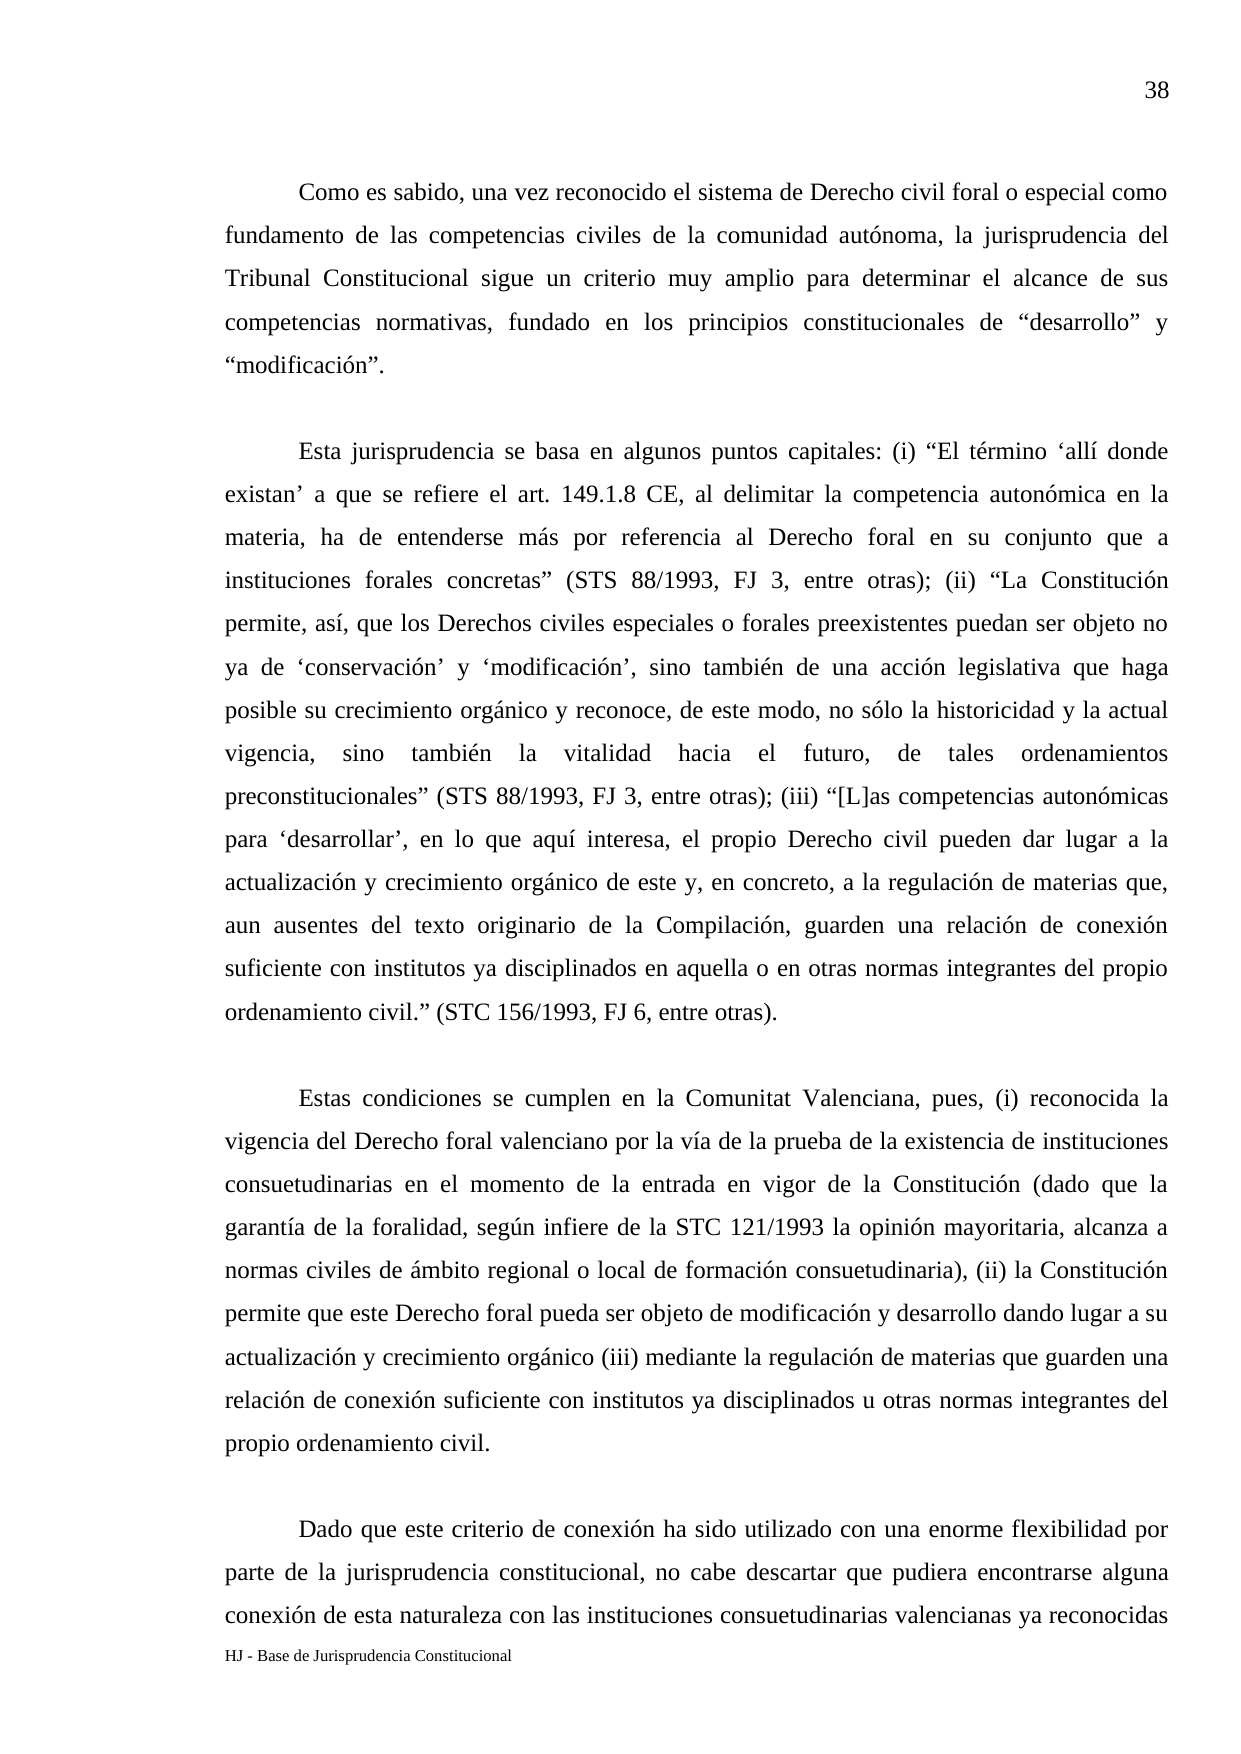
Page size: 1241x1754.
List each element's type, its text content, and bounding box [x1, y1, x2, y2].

text Estas condiciones se cumplen en la Comunitat Valenciana, pues, (i) reconocida la vigencia del Derecho foral valenciano por la vía de la prueba de la existencia de instituciones consuetudinarias en el momento de la entrada en vigor de la Constitución (dado que la garantía de la foralidad, según infiere de la STC 121/1993 la opinión mayoritaria, alcanza a normas civiles de ámbito regional o local de formación consuetudinaria), (ii) la Constitución permite que este Derecho foral pueda ser objeto de modificación y desarrollo dando lugar a su actualización y crecimiento orgánico (iii) mediante la regulación de materias que guarden una relación de conexión suficiente con institutos ya disciplinados u otras normas integrantes del propio ordenamiento civil. [224, 1083, 1169, 1457]
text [224, 1514, 1169, 1629]
text Esta jurisprudencia se basa en algunos puntos capitales: (i) “El término ‘allí donde existan’ a que se refiere el art. 149.1.8 CE, al delimitar la competencia autonómica en la materia, ha de entenderse más por referencia al Derecho foral en su conjunto que a instituciones forales concretas” (STS 88/1993, FJ 3, entre otras); (ii) “La Constitución permite, así, que los Derechos civiles especiales o forales preexistentes puedan ser objeto no ya de ‘conservación’ y ‘modificación’, sino también de una acción legislativa que haga posible su crecimiento orgánico y reconoce, de este modo, no sólo la historicidad y la actual vigencia, sino también la vitalidad hacia el futuro, de tales ordenamientos preconstitucionales” (STS 88/1993, FJ 3, entre otras); (iii) “[L]as competencias autonómicas para ‘desarrollar’, en lo que aquí interesa, el propio Derecho civil pueden dar lugar a la actualización y crecimiento orgánico de este y, en concreto, a la regulación de materias que, aun ausentes del texto originario de la Compilación, guarden una relación de conexión suficiente con institutos ya disciplinados en aquella o en otras normas integrantes del propio ordenamiento civil.” (STC 156/1993, FJ 6, entre otras). [224, 436, 1169, 1025]
text Como es sabido, una vez reconocido el sistema de Derecho civil foral o especial como fundamento de las competencias civiles de la comunidad autónoma, la jurisprudencia del Tribunal Constitucional sigue un criterio muy amplio para determinar el alcance de sus competencias normativas, fundado en los principios constitucionales de “desarrollo” y “modificación”. [224, 177, 1169, 378]
